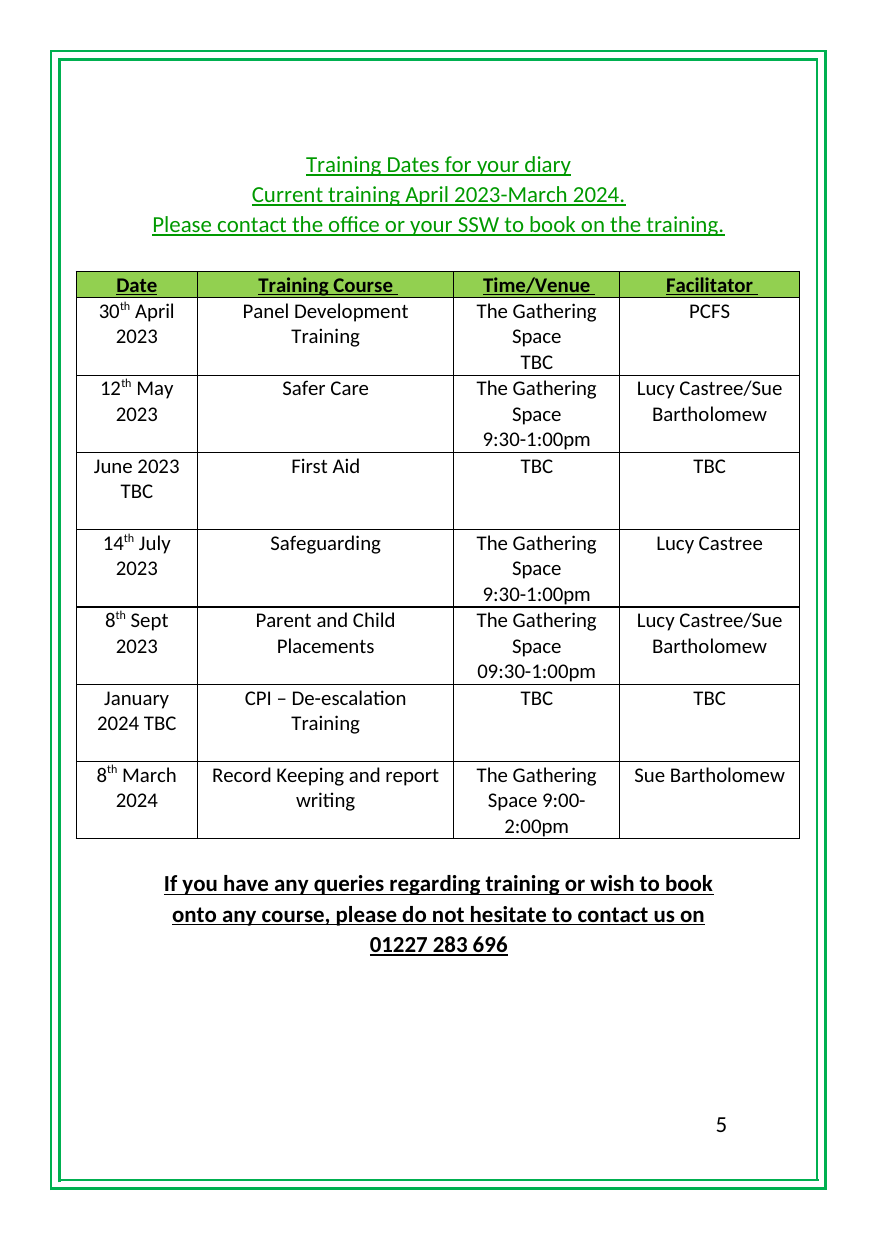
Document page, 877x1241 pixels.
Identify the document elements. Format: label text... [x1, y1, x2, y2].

table_cell 30th April 2023 [77, 298, 197, 374]
table_cell TBC [620, 685, 799, 761]
table_cell Record Keeping and report writing [198, 762, 453, 838]
table_cell PCFS [620, 298, 799, 374]
table_cell Parent and Child Placements [198, 608, 453, 684]
table_cell The Gathering Space 9:30-1:00pm [454, 530, 619, 606]
table_cell TBC [454, 453, 619, 529]
table_cell Lucy Castree/Sue Bartholomew [620, 608, 799, 684]
table_cell Safeguarding [198, 530, 453, 606]
table_cell Safer Care [198, 376, 453, 452]
table_cell 14th July 2023 [77, 530, 197, 606]
table_cell June 2023 TBC [77, 453, 197, 529]
table_cell 8th Sept 2023 [77, 608, 197, 684]
table_header Training Course [198, 272, 453, 297]
table_cell Panel Development Training [198, 298, 453, 374]
table_header Date [77, 272, 197, 297]
table_cell TBC [620, 453, 799, 529]
text Current training April 2023-March 2024. [150, 180, 727, 208]
table_cell Lucy Castree/Sue Bartholomew [620, 376, 799, 452]
text Training Dates for your diary [150, 150, 727, 178]
table_cell 12th May 2023 [77, 376, 197, 452]
table_cell TBC [454, 685, 619, 761]
table_cell Sue Bartholomew [620, 762, 799, 838]
table_cell First Aid [198, 453, 453, 529]
text If you have any queries regarding training or wish to book onto any course, please do not hesitate to contact us on 01227 283 696 [150, 869, 727, 958]
table_cell Lucy Castree [620, 530, 799, 606]
table_cell 8th March 2024 [77, 762, 197, 838]
table_cell The Gathering Space 9:00-2:00pm [454, 762, 619, 838]
table_cell The Gathering Space TBC [454, 298, 619, 374]
table_cell The Gathering Space 9:30-1:00pm [454, 376, 619, 452]
table_header Facilitator [620, 272, 799, 297]
text Please contact the office or your SSW to book on the training. [150, 210, 727, 238]
table_cell January 2024 TBC [77, 685, 197, 761]
table_cell CPI – De-escalation Training [198, 685, 453, 761]
table_cell The Gathering Space 09:30-1:00pm [454, 608, 619, 684]
table_header Time/Venue [454, 272, 619, 297]
